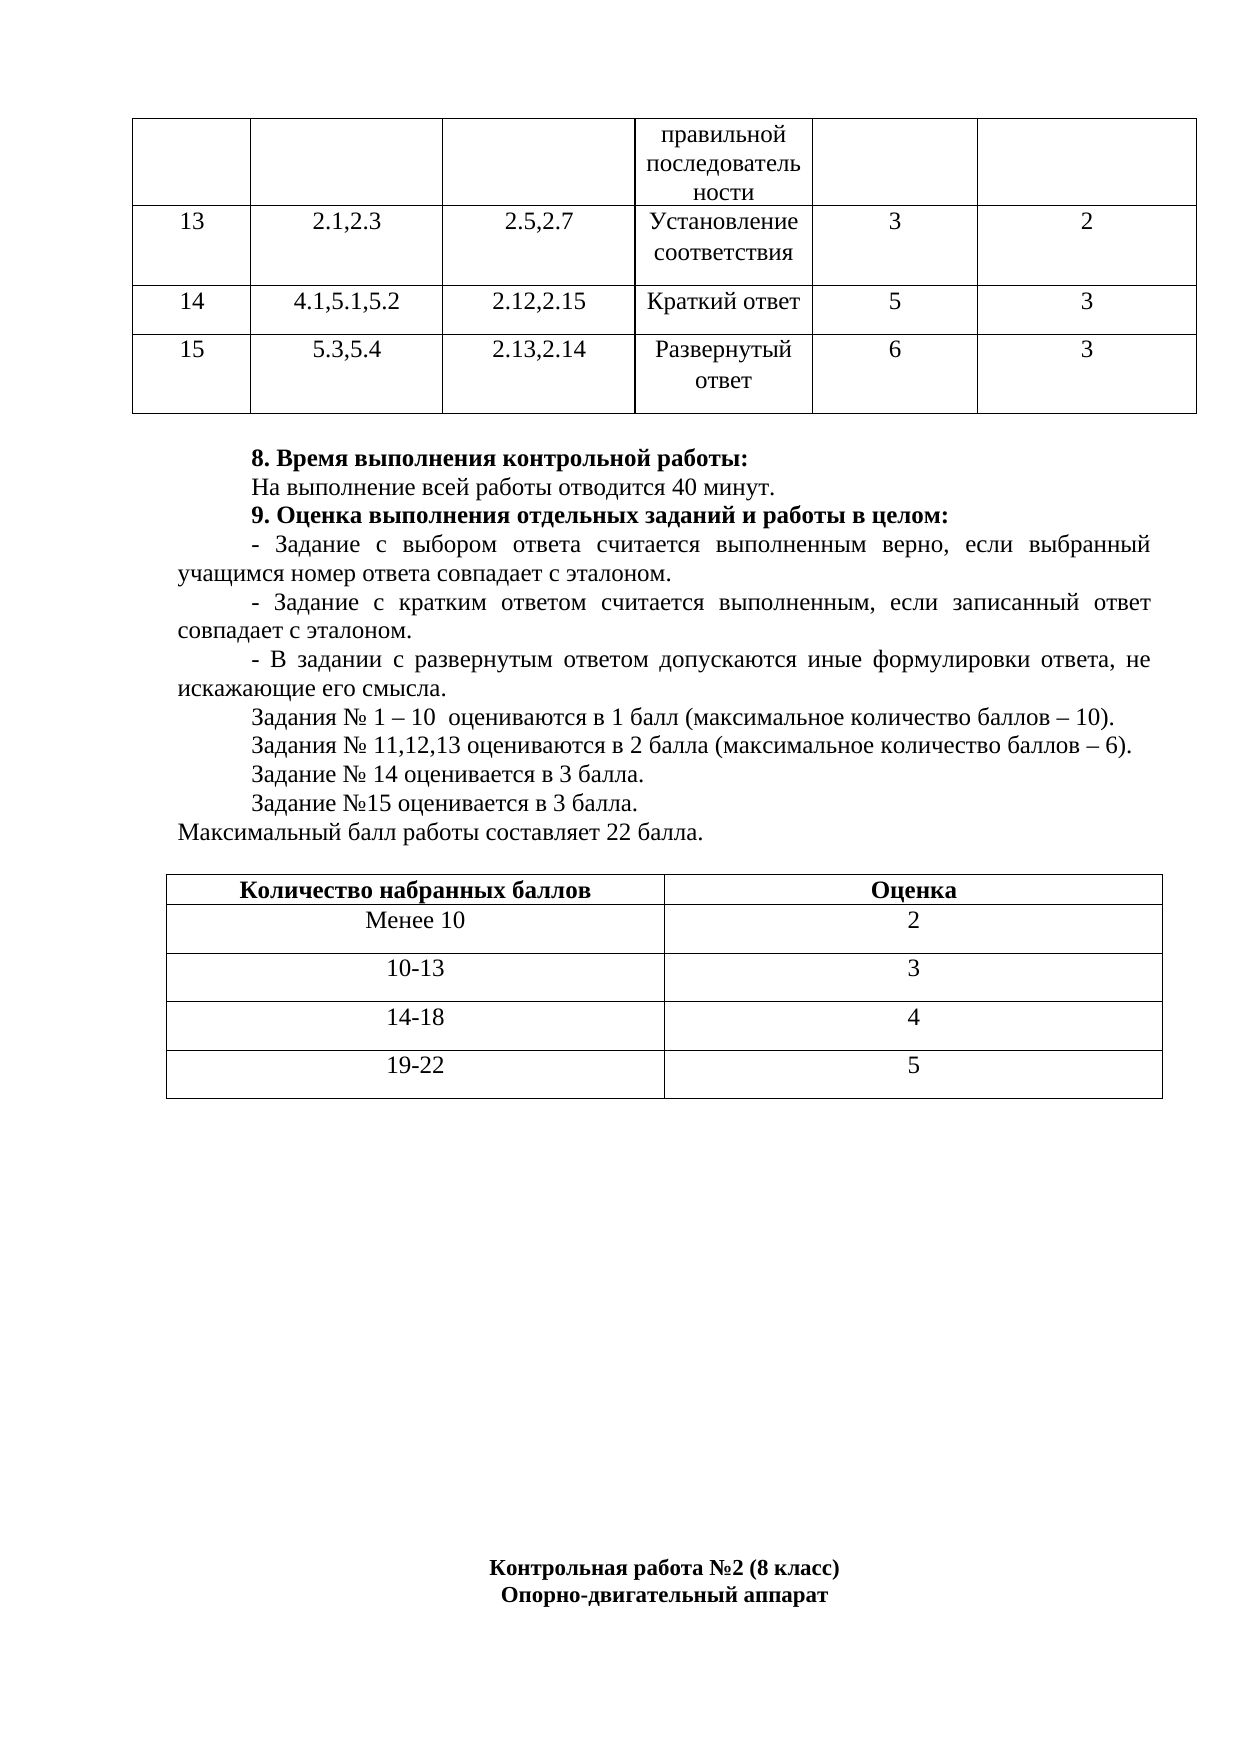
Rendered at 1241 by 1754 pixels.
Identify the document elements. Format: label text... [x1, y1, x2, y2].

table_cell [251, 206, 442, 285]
text 9. Оценка выполнения отдельных заданий и работы в целом: [177, 500, 1152, 529]
text Задание №15 оценивается в 3 балла. [177, 788, 1152, 817]
text Максимальный балл работы составляет 22 балла. [177, 817, 1152, 845]
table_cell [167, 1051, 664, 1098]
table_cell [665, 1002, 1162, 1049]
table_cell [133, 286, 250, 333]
text Задания № 11,12,13 оцениваются в 2 балла (максимальное количество баллов – 6). [177, 730, 1152, 759]
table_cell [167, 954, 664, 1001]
text 8. Время выполнения контрольной работы: [177, 443, 1152, 472]
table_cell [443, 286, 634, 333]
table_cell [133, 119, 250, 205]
text - В задании с развернутым ответом допускаются иные формулировки ответа, не искажающие его смысла. [177, 644, 1152, 702]
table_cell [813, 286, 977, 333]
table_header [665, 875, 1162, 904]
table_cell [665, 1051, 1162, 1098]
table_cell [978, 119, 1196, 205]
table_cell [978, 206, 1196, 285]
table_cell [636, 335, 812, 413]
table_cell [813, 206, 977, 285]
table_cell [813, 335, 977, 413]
text - Задание с выбором ответа считается выполненным верно, если выбранный учащимся номер ответа совпадает с эталоном. [177, 529, 1152, 587]
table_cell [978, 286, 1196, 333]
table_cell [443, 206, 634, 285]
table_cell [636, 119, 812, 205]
text - Задание с кратким ответом считается выполненным, если записанный ответ совпадает с эталоном. [177, 587, 1152, 644]
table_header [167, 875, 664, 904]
text Задание № 14 оценивается в 3 балла. [177, 759, 1152, 788]
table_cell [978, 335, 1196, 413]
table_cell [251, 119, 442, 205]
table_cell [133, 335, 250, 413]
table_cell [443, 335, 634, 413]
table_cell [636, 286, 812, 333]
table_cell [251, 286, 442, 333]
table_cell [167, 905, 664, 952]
text На выполнение всей работы отводится 40 минут. [177, 472, 1152, 500]
text Опорно-двигательный аппарат [177, 1581, 1152, 1607]
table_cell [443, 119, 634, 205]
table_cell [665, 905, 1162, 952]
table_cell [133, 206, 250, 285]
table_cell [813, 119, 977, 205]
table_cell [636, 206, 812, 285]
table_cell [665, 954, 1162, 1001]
text Контрольная работа №2 (8 класс) [177, 1554, 1152, 1581]
text Задания № 1 – 10 оцениваются в 1 балл (максимальное количество баллов – 10). [177, 702, 1152, 730]
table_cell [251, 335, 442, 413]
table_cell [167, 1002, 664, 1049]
